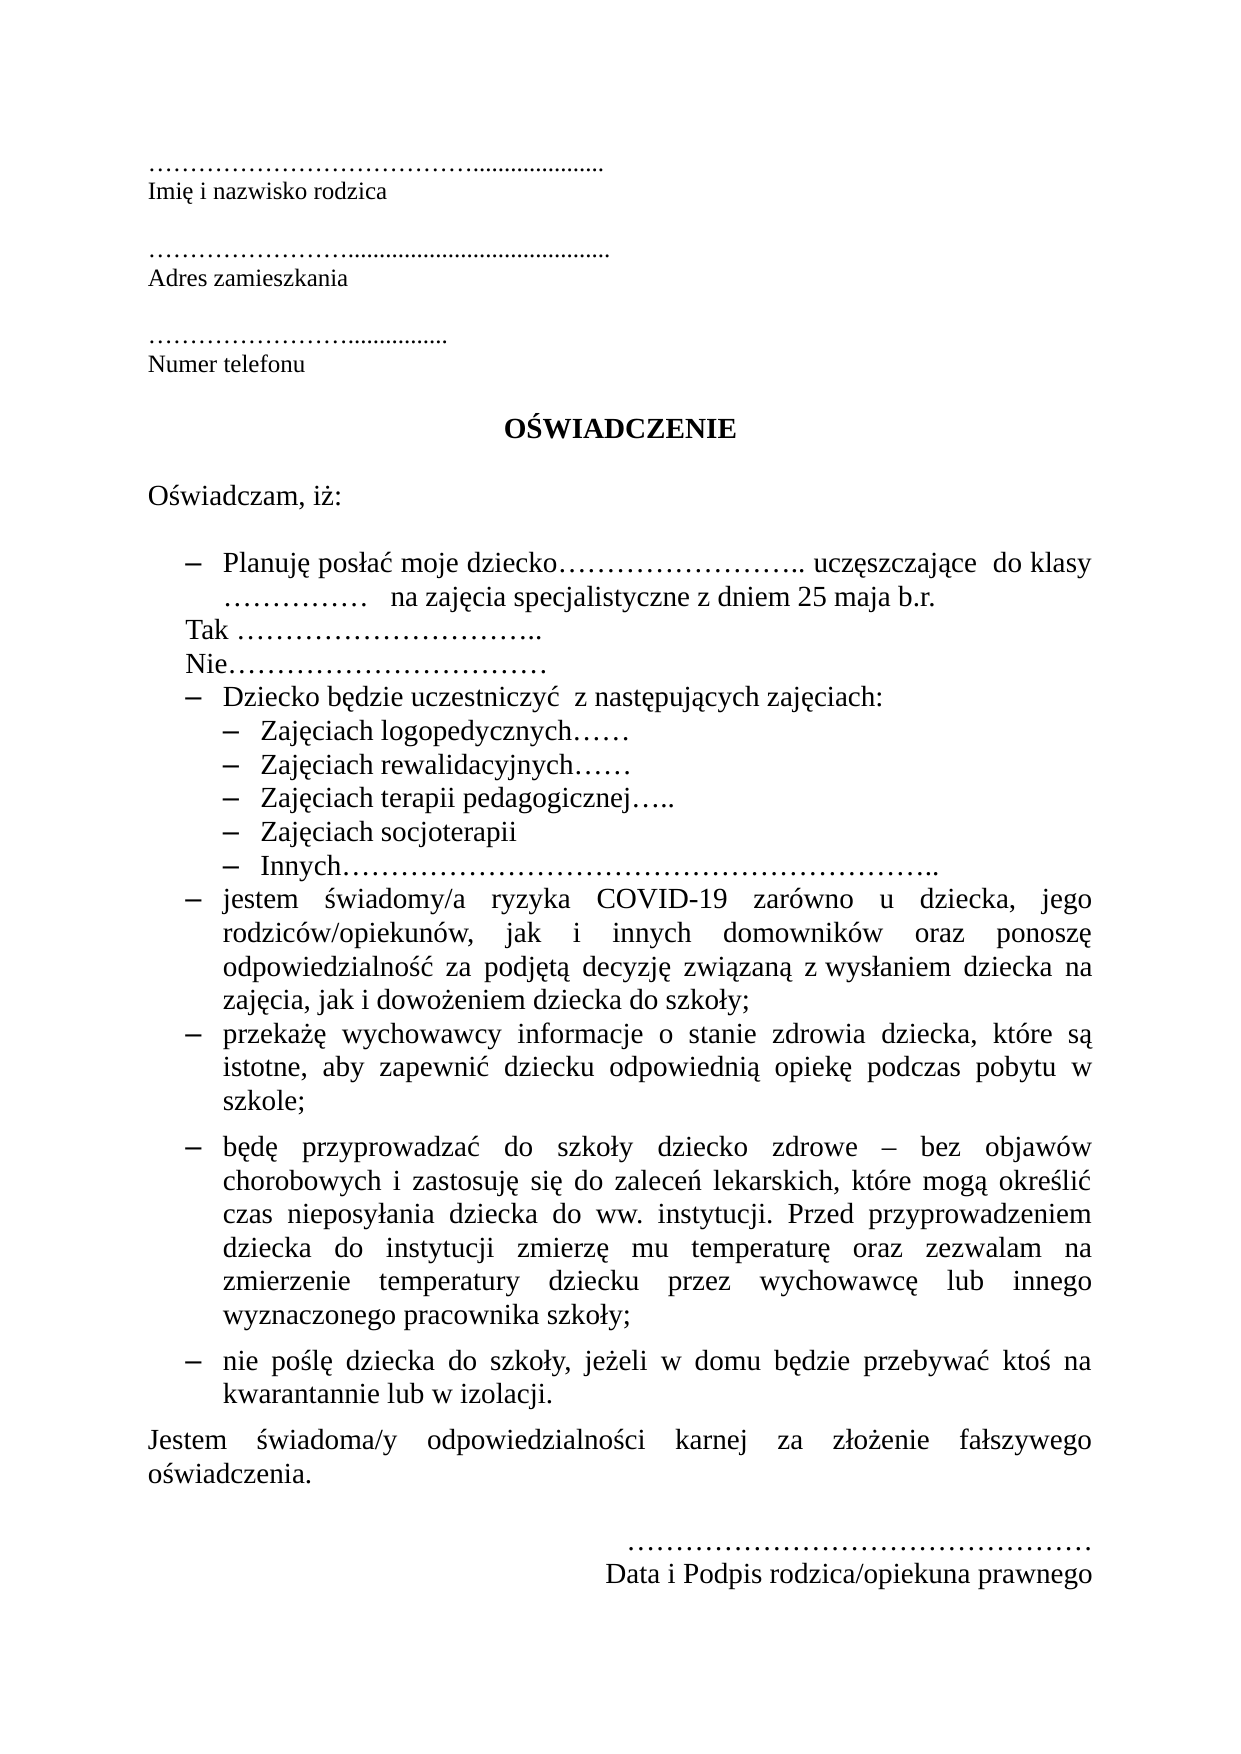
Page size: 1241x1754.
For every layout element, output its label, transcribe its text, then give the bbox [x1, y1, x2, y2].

text OŚWIADCZENIE [148, 411, 1093, 445]
list Zajęciach terapii pedagogicznej….. [223, 781, 1093, 814]
list jestem świadomy/a ryzyka COVID-19 zarówno u dziecka, jego rodziców/opiekunów, jak i innych domowników oraz ponoszę odpowiedzialność za podjętą decyzję związaną z wysłaniem dziecka na zajęcia, jak i dowożeniem dziecka do szkoły; [185, 881, 1093, 1016]
text ……………………................ [148, 320, 1093, 349]
list Zajęciach rewalidacyjnych…… [223, 747, 1093, 781]
text ………………………………………… [148, 1523, 1093, 1557]
list będę przyprowadzać do szkoły dziecko zdrowe – bez objawów chorobowych i zastosuję się do zaleceń lekarskich, które mogą określić czas nieposyłania dziecka do ww. instytucji. Przed przyprowadzeniem dziecka do instytucji zmierzę mu temperaturę oraz zezwalam na zmierzenie temperatury dziecku przez wychowawcę lub innego wyznaczonego pracownika szkoły; [185, 1129, 1093, 1330]
text …………………….......................................... Adres zamieszkania [148, 234, 1093, 291]
text Jestem świadoma/y odpowiedzialności karnej za złożenie fałszywego oświadczenia. [148, 1422, 1093, 1489]
text Nie…………………………… [185, 646, 1093, 679]
text Data i Podpis rodzica/opiekuna prawnego [148, 1557, 1093, 1590]
list przekażę wychowawcy informacje o stanie zdrowia dziecka, które są istotne, aby zapewnić dziecku odpowiednią opiekę podczas pobytu w szkole; [185, 1016, 1093, 1116]
text Numer telefonu [148, 349, 1093, 378]
list Zajęciach logopedycznych…… [223, 713, 1093, 747]
text Tak ………………………….. [185, 612, 1093, 646]
text Oświadczam, iż: [148, 478, 1093, 512]
list Innych…………………………………………………….. [223, 848, 1093, 881]
list Dziecko będzie uczestniczyć z następujących zajęciach: [185, 679, 1093, 713]
list Planuję posłać moje dziecko…………………….. uczęszczające do klasy …………… na zajęcia specjalistyczne z dniem 25 maja b.r. [185, 545, 1093, 612]
text …………………………………..................... Imię i nazwisko rodzica [148, 148, 1093, 205]
list Zajęciach socjoterapii [223, 814, 1093, 848]
list nie poślę dziecka do szkoły, jeżeli w domu będzie przebywać ktoś na kwarantannie lub w izolacji. [185, 1343, 1093, 1410]
